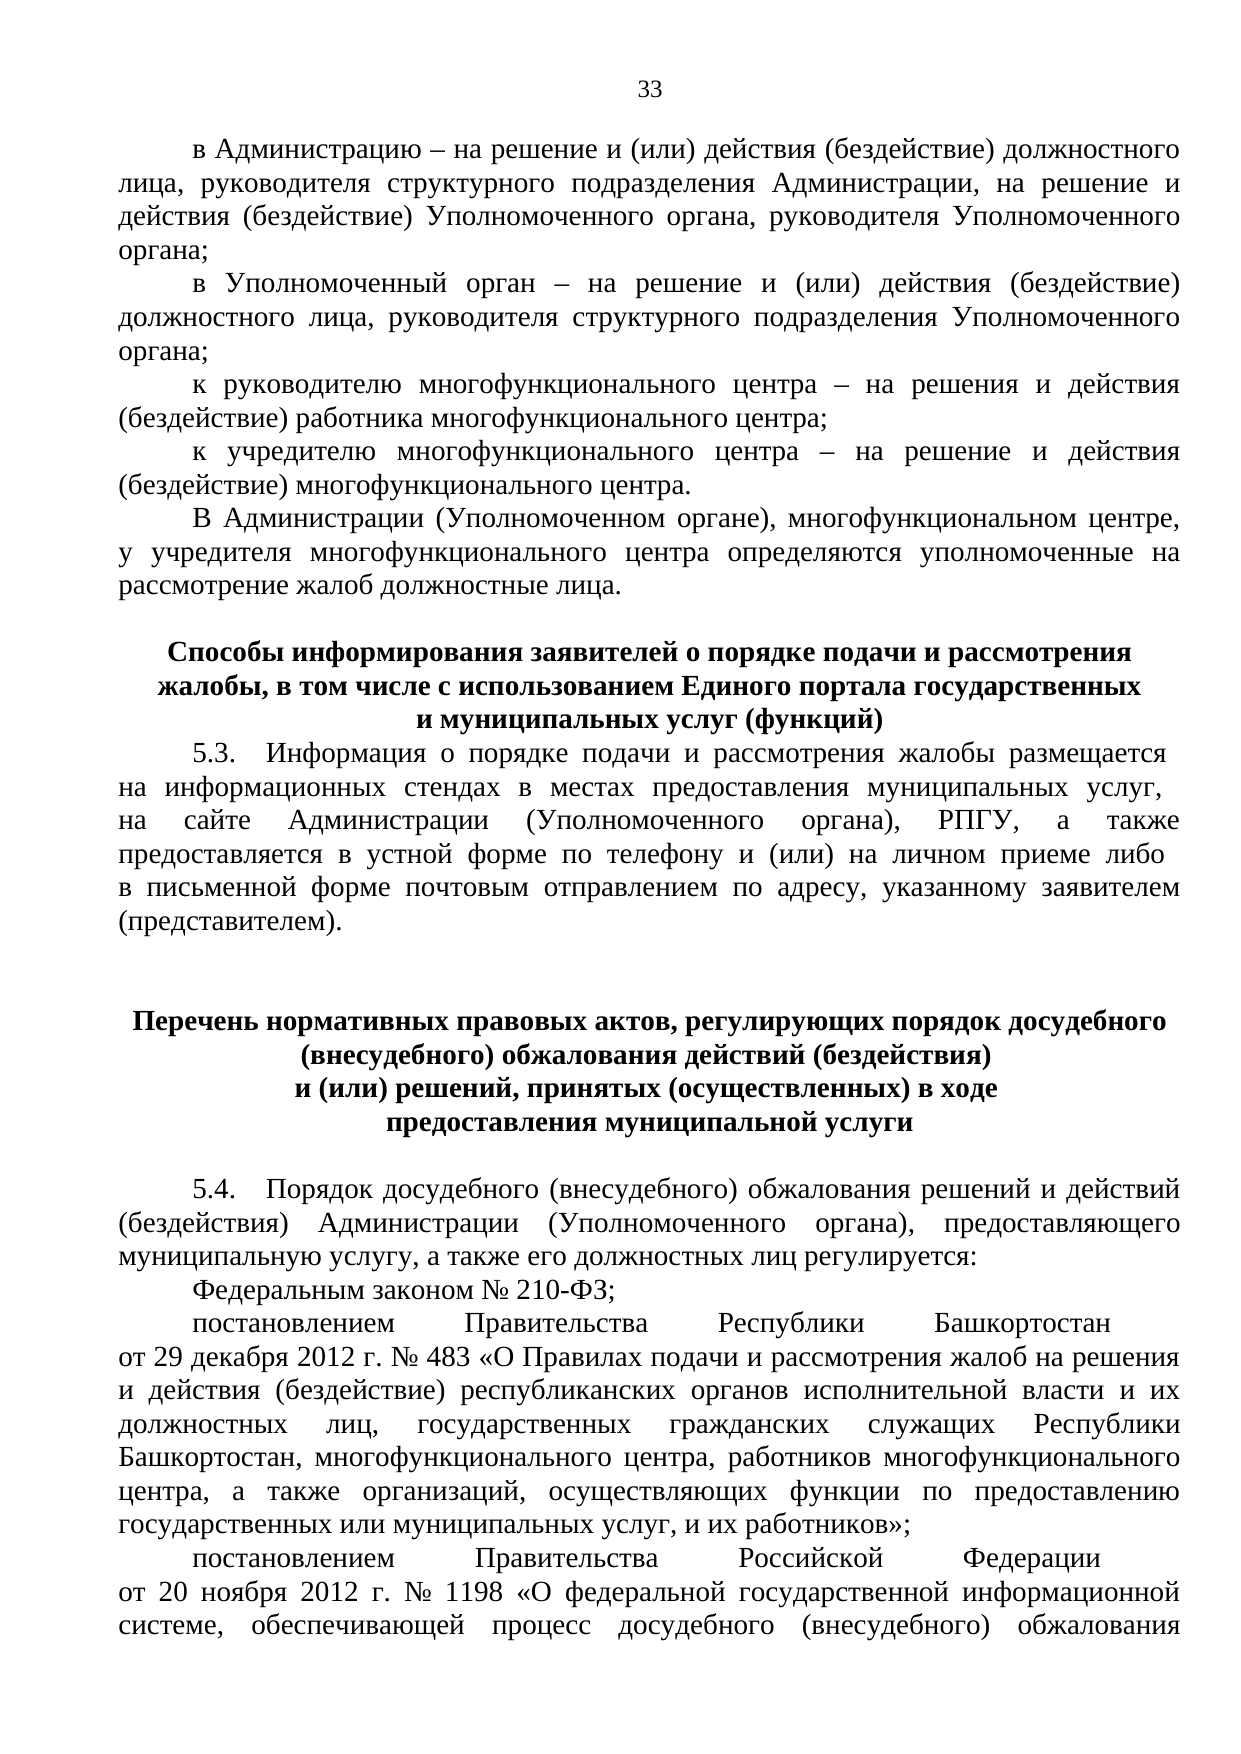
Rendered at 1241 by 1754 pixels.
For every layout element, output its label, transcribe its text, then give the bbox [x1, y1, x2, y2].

text в Уполномоченный орган – на решение и (или) действия (бездействие) должностного лица, руководителя структурного подразделения Уполномоченного органа; [118, 266, 1181, 366]
text в Администрацию – на решение и (или) действия (бездействие) должностного лица, руководителя структурного подразделения Администрации, на решение и действия (бездействие) Уполномоченного органа, руководителя Уполномоченного органа; [118, 131, 1181, 266]
list Информация о порядке подачи и рассмотрения жалобы размещается на информационных стендах в местах предоставления муниципальных услуг, на сайте Администрации (Уполномоченного органа), РПГУ, а также предоставляется в устной форме по телефону и (или) на личном приеме либо в письменной форме почтовым отправлением по адресу, указанному заявителем (представителем). [118, 735, 1181, 936]
text Перечень нормативных правовых актов, регулирующих порядок досудебного (внесудебного) обжалования действий (бездействия) и (или) решений, принятых (осуществленных) в ходе предоставления муниципальной услуги [118, 1003, 1181, 1138]
text В Администрации (Уполномоченном органе), многофункциональном центре, у учредителя многофункционального центра определяются уполномоченные на рассмотрение жалоб должностные лица. [118, 500, 1181, 601]
text к руководителю многофункционального центра – на решения и действия (бездействие) работника многофункционального центра; [118, 366, 1181, 433]
list Порядок досудебного (внесудебного) обжалования решений и действий (бездействия) Администрации (Уполномоченного органа), предоставляющего муниципальную услугу, а также его должностных лиц регулируется: [118, 1171, 1181, 1272]
text Федеральным законом № 210-ФЗ; [118, 1272, 1181, 1305]
text Способы информирования заявителей о порядке подачи и рассмотрения жалобы, в том числе с использованием Единого портала государственных [118, 634, 1181, 702]
text и муниципальных услуг (функций) [118, 702, 1181, 735]
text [118, 1540, 1181, 1641]
text постановлением Правительства Республики Башкортостан от 29 декабря 2012 г. № 483 «О Правилах подачи и рассмотрения жалоб на решения и действия (бездействие) республиканских органов исполнительной власти и их должностных лиц, государственных гражданских служащих Республики Башкортостан, многофункционального центра, работников многофункционального центра, а также организаций, осуществляющих функции по предоставлению государственных или муниципальных услуг, и их работников»; [118, 1305, 1181, 1540]
text к учредителю многофункционального центра – на решение и действия (бездействие) многофункционального центра. [118, 433, 1181, 500]
